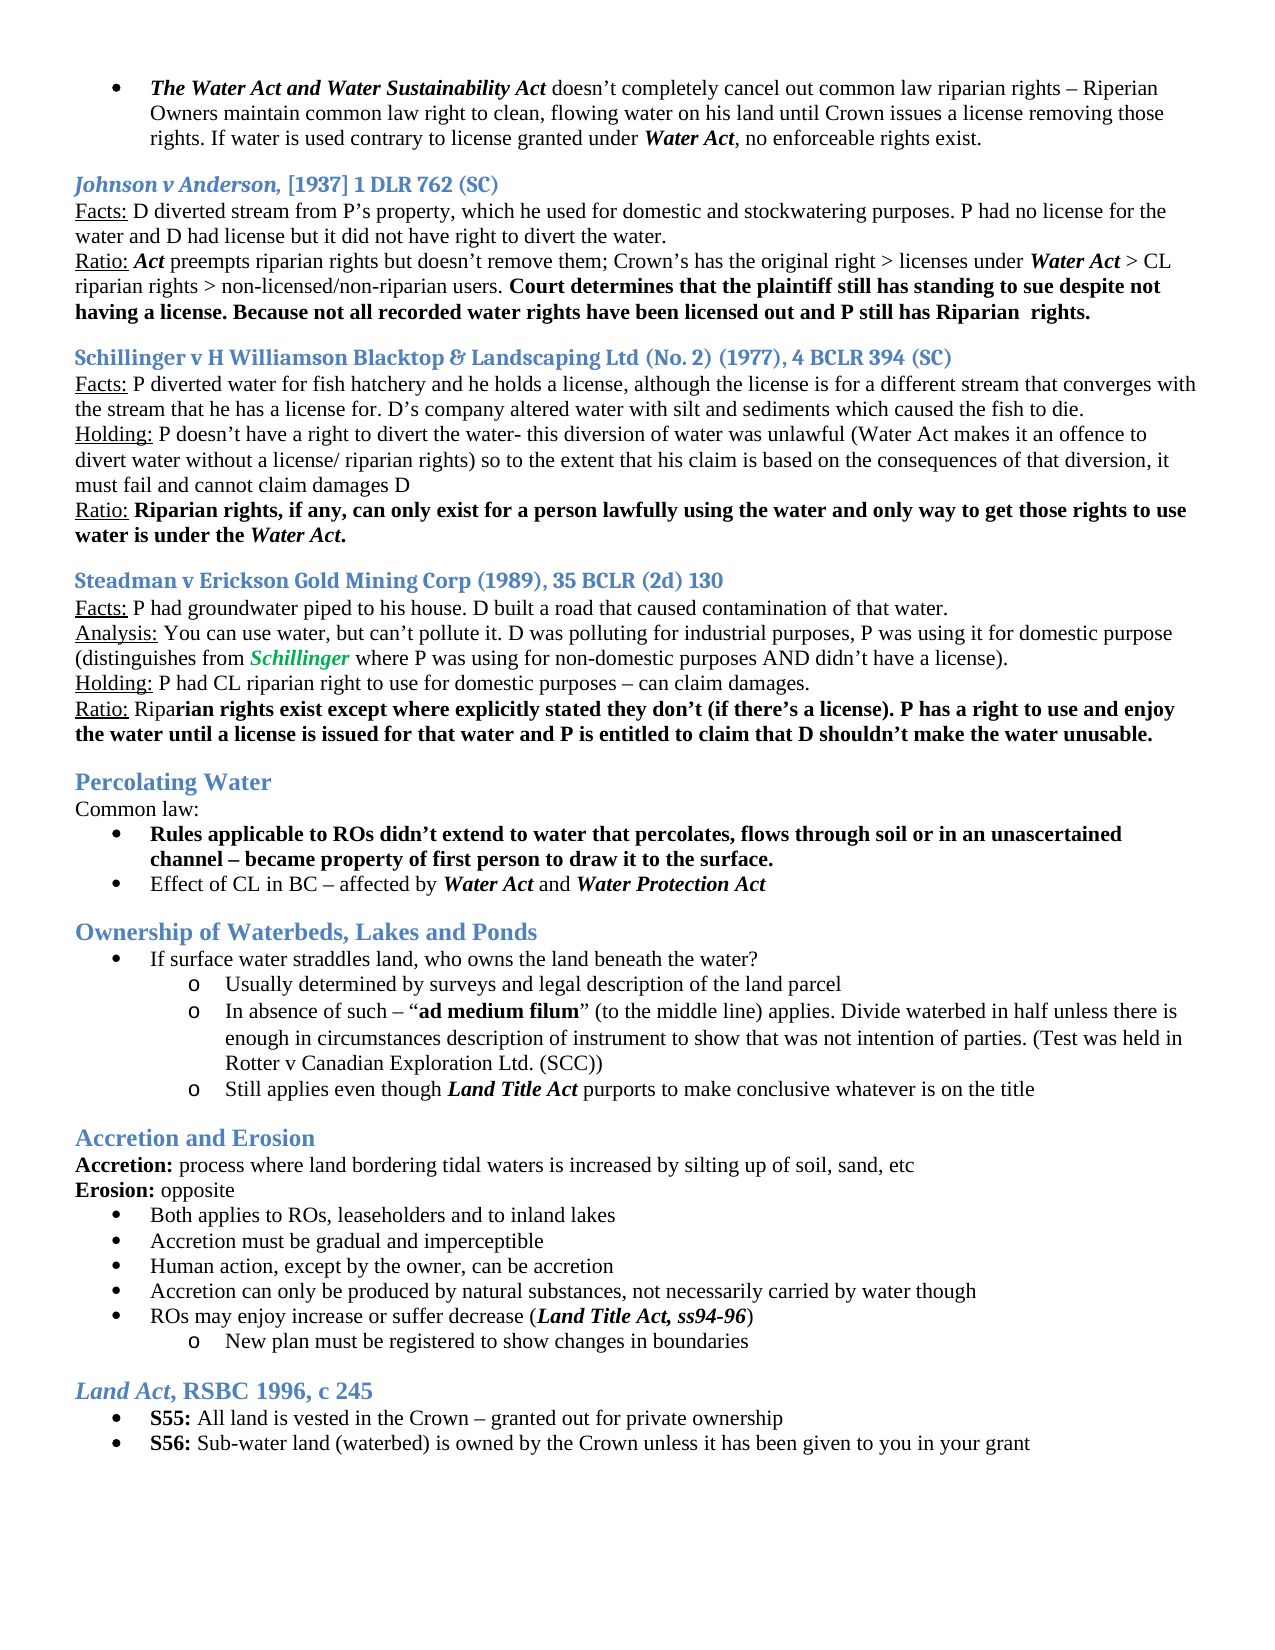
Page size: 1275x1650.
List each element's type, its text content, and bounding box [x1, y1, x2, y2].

text Common law: [75, 796, 1200, 821]
list Both applies to ROs, leaseholders and to inland lakes [112, 1202, 1200, 1228]
list Usually determined by surveys and legal description of the land parcel [187, 971, 1200, 998]
subtitle Schillinger v H Williamson Blacktop & Landscaping Ltd (No. 2) (1977), 4 BCLR 394 (SC) [75, 345, 1200, 371]
list New plan must be registered to show changes in boundaries [187, 1328, 1200, 1356]
text Accretion: process where land bordering tidal waters is increased by silting up of soil, sand, etc [75, 1152, 1200, 1177]
text Ratio: Act preempts riparian rights but doesn’t remove them; Crown’s has the original right > licenses under Water Act > CL riparian rights > non-licensed/non-riparian users. Court determines that the plaintiff still has standing to sue despite not having a license. Because not all recorded water rights have been licensed out and P still has Riparian rights. [75, 248, 1200, 324]
text Holding: P had CL riparian right to use for domestic purposes – can claim damages. [75, 670, 1200, 696]
subtitle Steadman v Erickson Gold Mining Corp (1989), 35 BCLR (2d) 130 [75, 568, 1200, 595]
text Facts: P diverted water for fish hatchery and he holds a license, although the license is for a different stream that converges with the stream that he has a license for. D’s company altered water with silt and sediments which caused the fish to die. [75, 371, 1200, 421]
subtitle Johnson v Anderson, [1937] 1 DLR 762 (SC) [75, 171, 1200, 198]
text Ratio: Riparian rights exist except where explicitly stated they don’t (if there’s a license). P has a right to use and enjoy the water until a license is issued for that water and P is entitled to claim that D shouldn’t make the water unusable. [75, 696, 1200, 746]
list S56: Sub-water land (waterbed) is owned by the Crown unless it has been given to you in your grant [112, 1430, 1200, 1456]
list ROs may enjoy increase or suffer decrease (Land Title Act, ss94-96) [112, 1303, 1200, 1328]
text Erosion: opposite [75, 1177, 1200, 1202]
text Holding: P doesn’t have a right to divert the water- this diversion of water was unlawful (Water Act makes it an offence to divert water without a license/ riparian rights) so to the extent that his claim is based on the consequences of that diversion, it must fail and cannot claim damages D [75, 421, 1200, 497]
subtitle Ownership of Waterbeds, Lakes and Ponds [75, 917, 1200, 946]
text Analysis: You can use water, but can’t pollute it. D was polluting for industrial purposes, P was using it for domestic purpose (distinguishes from Schillinger where P was using for non-domestic purposes AND didn’t have a license). [75, 620, 1200, 670]
subtitle Percolating Water [75, 767, 1200, 796]
list Rules applicable to ROs didn’t extend to water that percolates, flows through soil or in an unascertained channel – became property of first person to draw it to the surface. [112, 821, 1200, 871]
list Still applies even though Land Title Act purports to make conclusive whatever is on the title [187, 1076, 1200, 1102]
text Facts: P had groundwater piped to his house. D built a road that caused contamination of that water. [75, 595, 1200, 620]
list If surface water straddles land, who owns the land beneath the water? [112, 946, 1200, 971]
list S55: All land is vested in the Crown – granted out for private ownership [112, 1405, 1200, 1430]
subtitle Land Act, RSBC 1996, c 245 [75, 1376, 1200, 1405]
list Accretion can only be produced by natural substances, not necessarily carried by water though [112, 1278, 1200, 1303]
subtitle Accretion and Erosion [75, 1123, 1200, 1152]
list In absence of such – “ad medium filum” (to the middle line) applies. Divide waterbed in half unless there is enough in circumstances description of instrument to show that was not intention of parties. (Test was held in Rotter v Canadian Exploration Ltd. (SCC)) [187, 998, 1200, 1076]
list The Water Act and Water Sustainability Act doesn’t completely cancel out common law riparian rights – Riperian Owners maintain common law right to clean, flowing water on his land until Crown issues a license removing those rights. If water is used contrary to license granted under Water Act, no enforceable rights exist. [112, 75, 1200, 151]
list Accretion must be gradual and imperceptible [112, 1228, 1200, 1253]
text Facts: D diverted stream from P’s property, which he used for domestic and stockwatering purposes. P had no license for the water and D had license but it did not have right to divert the water. [75, 198, 1200, 248]
list Human action, except by the owner, can be accretion [112, 1253, 1200, 1278]
list Effect of CL in BC – affected by Water Act and Water Protection Act [112, 871, 1200, 896]
text Ratio: Riparian rights, if any, can only exist for a person lawfully using the water and only way to get those rights to use water is under the Water Act. [75, 497, 1200, 547]
